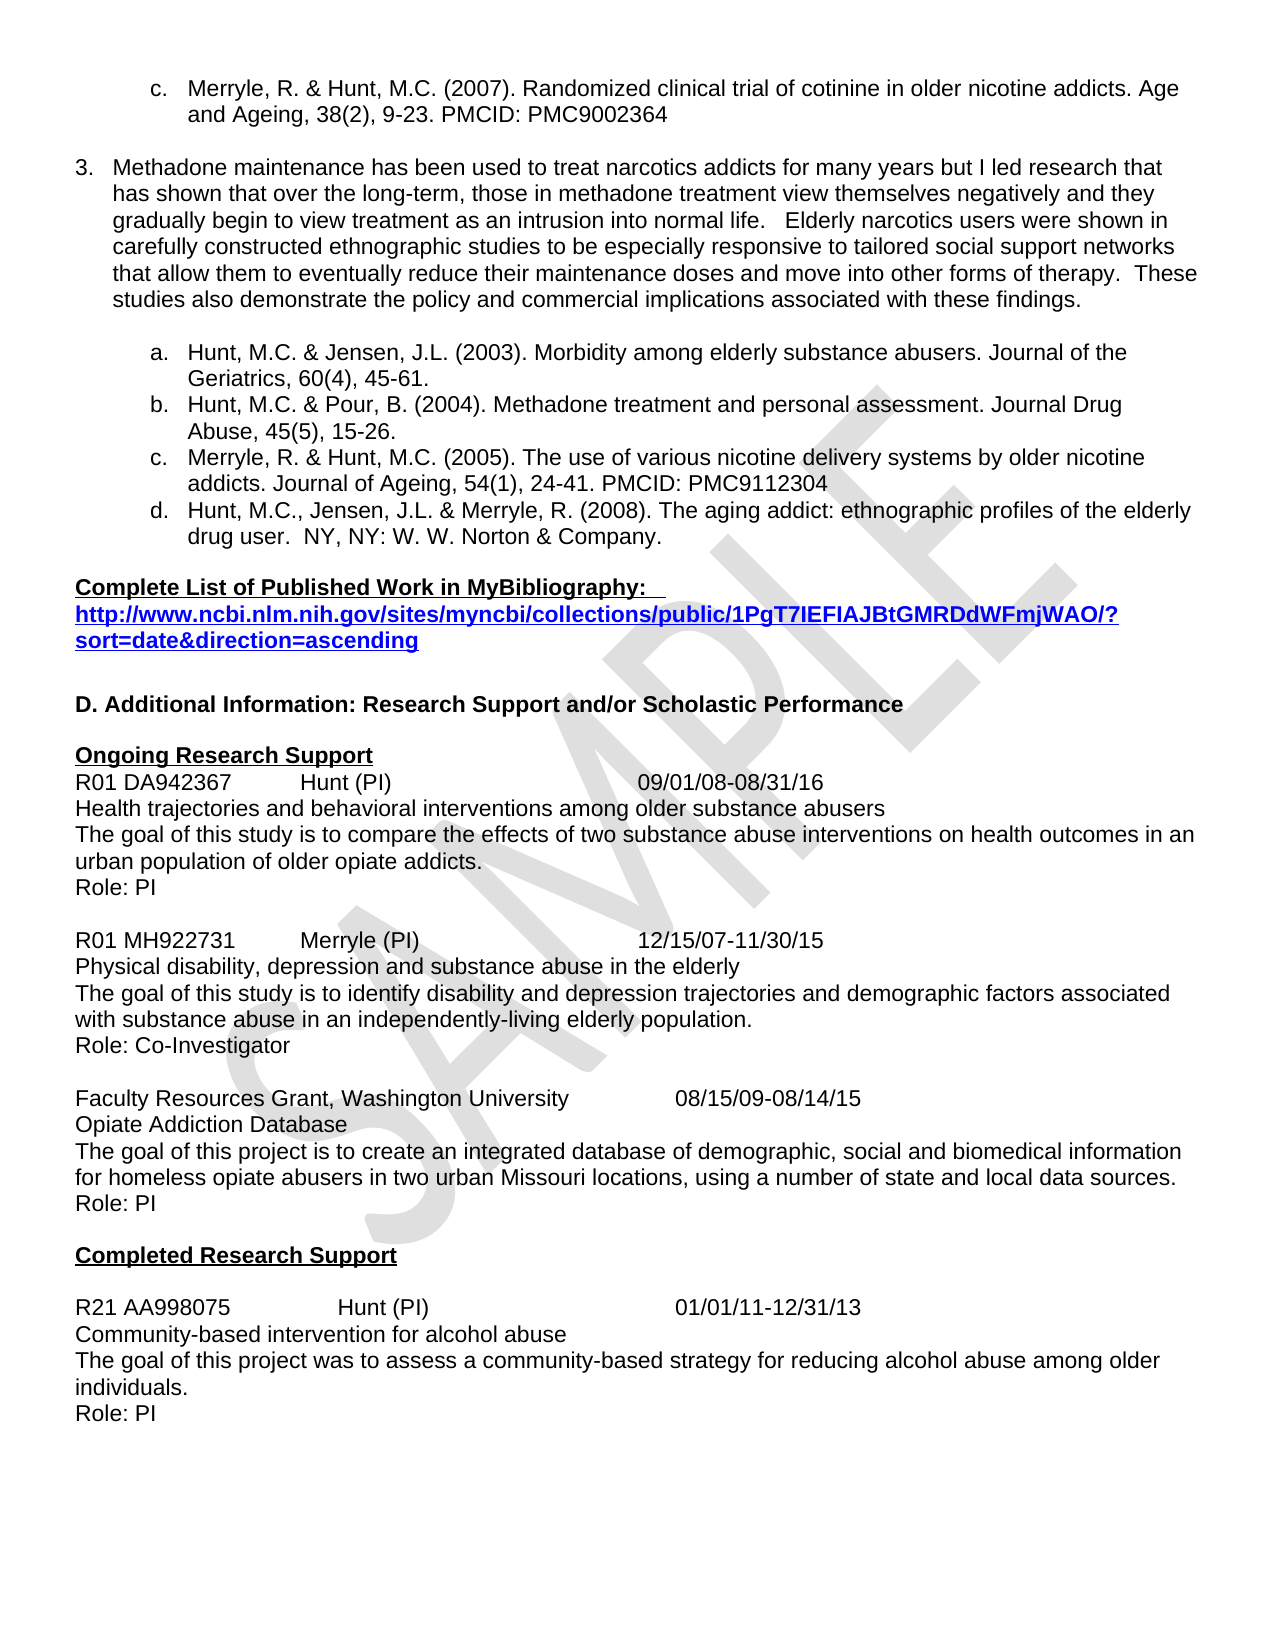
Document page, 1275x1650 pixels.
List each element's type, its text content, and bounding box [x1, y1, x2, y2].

text Community-based intervention for alcohol abuse [75, 1321, 1200, 1347]
text Physical disability, depression and substance abuse in the elderly [75, 953, 1200, 979]
text R21 AA998075 Hunt (PI) 01/01/11-12/31/13 [75, 1294, 1200, 1321]
subtitle D. Additional Information: Research Support and/or Scholastic Performance [75, 691, 1200, 717]
text Role: PI [75, 874, 1200, 900]
text The goal of this project was to assess a community-based strategy for reducing alcohol abuse among older individuals. [75, 1347, 1200, 1400]
text The goal of this study is to identify disability and depression trajectories and demographic factors associated with substance abuse in an independently-living elderly population. [75, 979, 1200, 1032]
list Methadone maintenance has been used to treat narcotics addicts for many years but I led research that has shown that over the long-term, those in methadone treatment view themselves negatively and they gradually begin to view treatment as an intrusion into normal life. Elderly narcotics users were shown in carefully constructed ethnographic studies to be especially responsive to tailored social support networks that allow them to eventually reduce their maintenance doses and move into other forms of therapy. These studies also demonstrate the policy and commercial implications associated with these findings. [75, 154, 1200, 312]
text Role: PI [75, 1190, 1200, 1217]
list Hunt, M.C., Jensen, J.L. & Merryle, R. (2008). The aging addict: ethnographic profiles of the elderly drug user. NY, NY: W. W. Norton & Company. [150, 497, 1200, 549]
list Merryle, R. & Hunt, M.C. (2005). The use of various nicotine delivery systems by older nicotine addicts. Journal of Ageing, 54(1), 24-41. PMCID: PMC9112304 [150, 444, 1200, 497]
subtitle Complete List of Published Work in MyBibliography: http://www.ncbi.nlm.nih.gov/sites/myncbi/collections/public/1PgT7IEFIAJBtGMRDdWFmjWAO/?sort=date&direction=ascending [75, 574, 1200, 653]
text Health trajectories and behavioral interventions among older substance abusers [75, 795, 1200, 821]
text Role: PI [75, 1400, 1200, 1426]
text The goal of this study is to compare the effects of two substance abuse interventions on health outcomes in an urban population of older opiate addicts. [75, 821, 1200, 874]
list Hunt, M.C. & Jensen, J.L. (2003). Morbidity among elderly substance abusers. Journal of the Geriatrics, 60(4), 45-61. [150, 338, 1200, 391]
text Role: Co-Investigator [75, 1032, 1200, 1058]
text The goal of this project is to create an integrated database of demographic, social and biomedical information for homeless opiate abusers in two urban Missouri locations, using a number of state and local data sources. [75, 1138, 1200, 1190]
subtitle Completed Research Support [75, 1242, 1200, 1268]
subtitle Ongoing Research Support [75, 742, 1200, 769]
list Merryle, R. & Hunt, M.C. (2007). Randomized clinical trial of cotinine in older nicotine addicts. Age and Ageing, 38(2), 9-23. PMCID: PMC9002364 [150, 75, 1200, 128]
text R01 DA942367 Hunt (PI) 09/01/08-08/31/16 [75, 769, 1200, 795]
text R01 MH922731 Merryle (PI) 12/15/07-11/30/15 [75, 927, 1200, 953]
list Hunt, M.C. & Pour, B. (2004). Methadone treatment and personal assessment. Journal Drug Abuse, 45(5), 15-26. [150, 391, 1200, 444]
text Faculty Resources Grant, Washington University 08/15/09-08/14/15 [75, 1085, 1200, 1111]
text Opiate Addiction Database [75, 1111, 1200, 1138]
